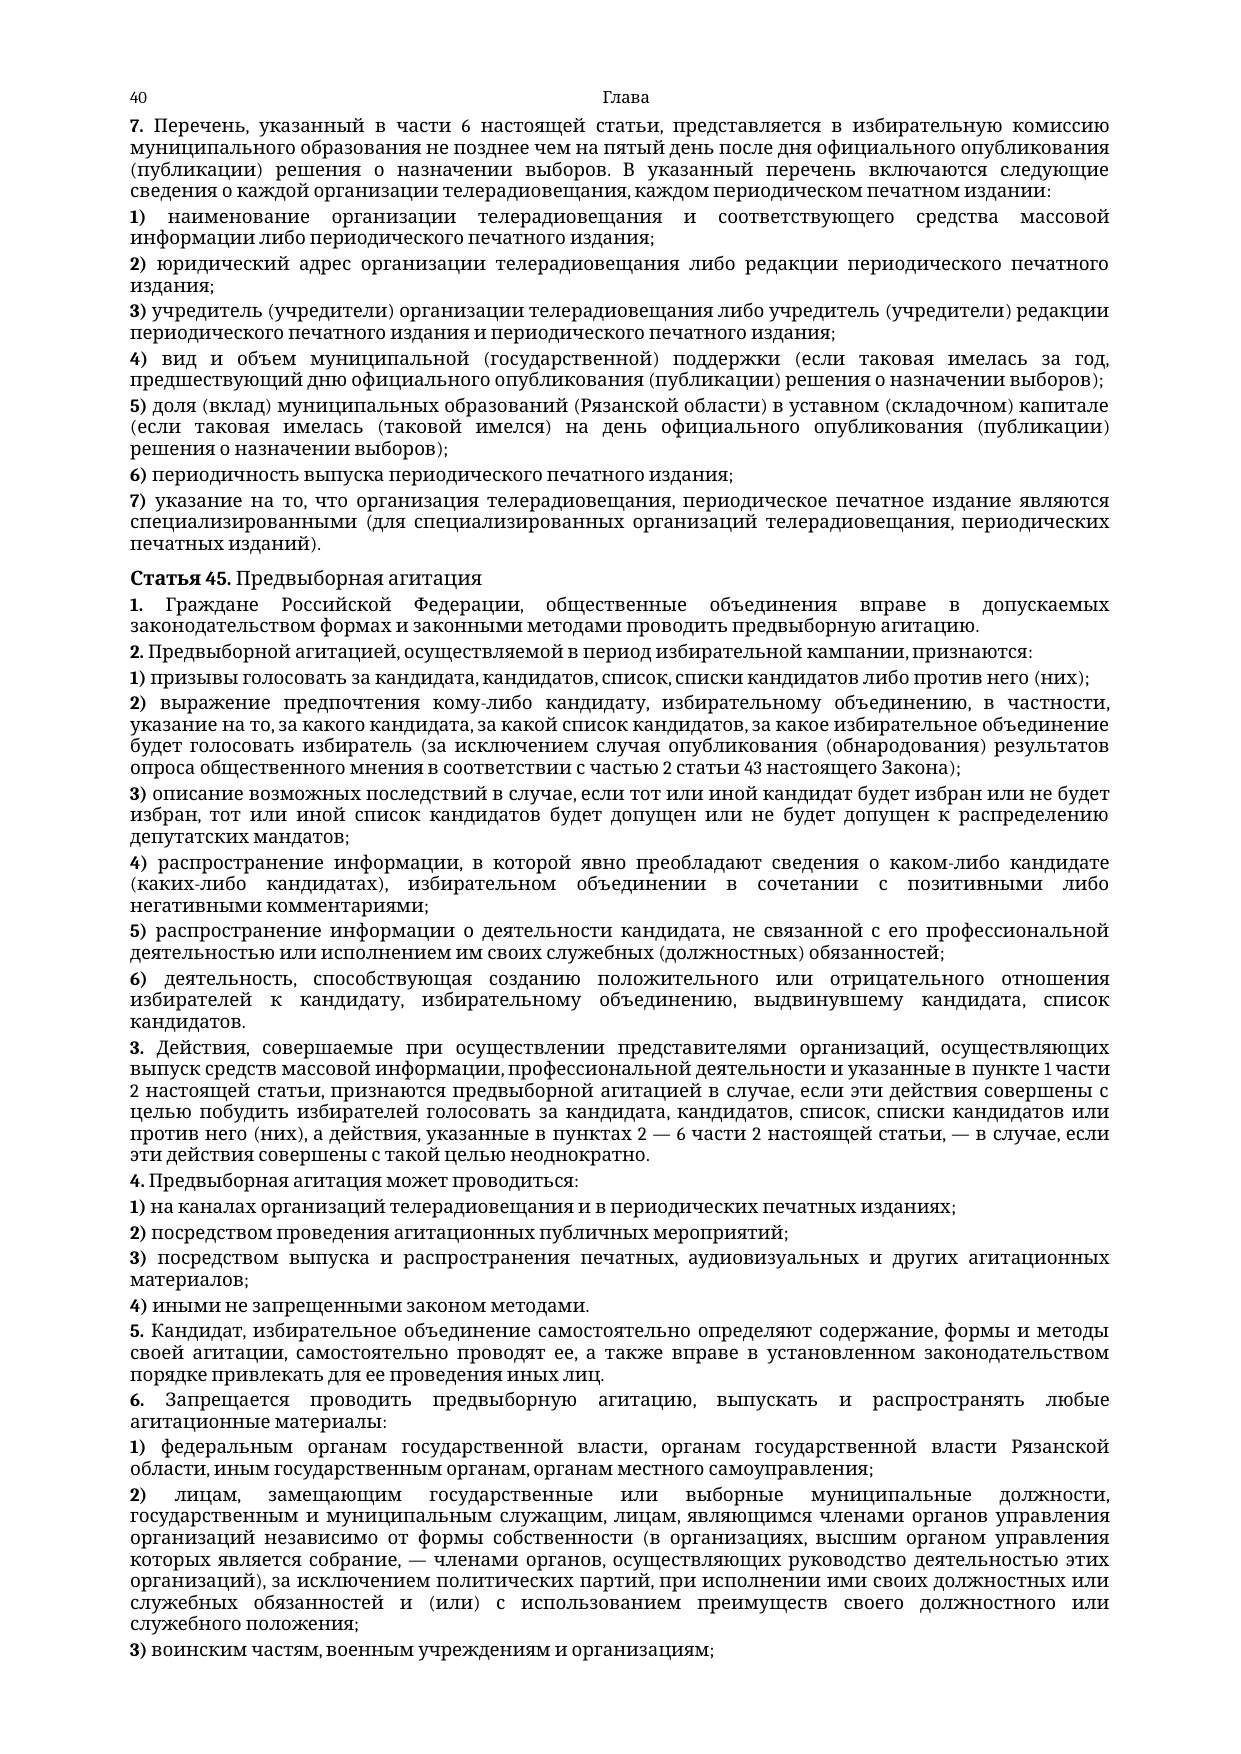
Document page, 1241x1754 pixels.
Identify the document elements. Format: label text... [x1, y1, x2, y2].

text 3) учредитель (учредители) организации телерадиовещания либо учредитель (учредители) редакции периодического печатного издания и периодического печатного издания; [130, 301, 1110, 344]
text 3. Действия, совершаемые при осуществлении представителями организаций, осуществляющих выпуск средств массовой информации, профессиональной деятельности и указанные в пункте 1 части 2 настоящей статьи, признаются предвыборной агитацией в случае, если эти действия совершены с целью побудить избирателей голосовать за кандидата, кандидатов, список, списки кандидатов или против него (них), а действия, указанные в пунктах 2 — 6 части 2 настоящей статьи, — в случае, если эти действия совершены с такой целью неоднократно. [130, 1037, 1110, 1167]
text 2. Предвыборной агитацией, осуществляемой в период избирательной кампании, признаются: [130, 641, 1110, 663]
text 3) воинским частям, военным учреждениям и организациям; [130, 1639, 1110, 1661]
text 6. Запрещается проводить предвыборную агитацию, выпускать и распространять любые агитационные материалы: [130, 1390, 1110, 1433]
text 5) доля (вклад) муниципальных образований (Рязанской области) в уставном (складочном) капитале (если таковая имелась (таковой имелся) на день официального опубликования (публикации) решения о назначении выборов); [130, 396, 1110, 460]
text 3) описание возможных последствий в случае, если тот или иной кандидат будет избран или не будет избран, тот или иной список кандидатов будет допущен или не будет допущен к распределению депутатских мандатов; [130, 783, 1110, 848]
text 6) периодичность выпуска периодического печатного издания; [130, 464, 1110, 486]
text 7. Перечень, указанный в части 6 настоящей статьи, представляется в избирательную комиссию муниципального образования не позднее чем на пятый день после дня официального опубликования (публикации) решения о назначении выборов. В указанный перечень включаются следующие сведения о каждой организации телерадиовещания, каждом периодическом печатном издании: [130, 116, 1110, 202]
text Статья 45. Предвыборная агитация [130, 567, 1110, 590]
text 4) иными не запрещенными законом методами. [130, 1295, 1110, 1317]
text 2) посредством проведения агитационных публичных мероприятий; [130, 1222, 1110, 1244]
text 1) наименование организации телерадиовещания и соответствующего средства массовой информации либо периодического печатного издания; [130, 206, 1110, 249]
text 4. Предвыборная агитация может проводиться: [130, 1171, 1110, 1192]
text 5. Кандидат, избирательное объединение самостоятельно определяют содержание, формы и методы своей агитации, самостоятельно проводят ее, а также вправе в установленном законодательством порядке привлекать для ее проведения иных лиц. [130, 1321, 1110, 1386]
text 7) указание на то, что организация телерадиовещания, периодическое печатное издание являются специализированными (для специализированных организаций телерадиовещания, периодических печатных изданий). [130, 490, 1110, 555]
text 1. Граждане Российской Федерации, общественные объединения вправе в допускаемых законодательством формах и законными методами проводить предвыборную агитацию. [130, 594, 1110, 637]
text 2) выражение предпочтения кому-либо кандидату, избирательному объединению, в частности, указание на то, за какого кандидата, за какой список кандидатов, за какое избирательное объединение будет голосовать избиратель (за исключением случая опубликования (обнародования) результатов опроса общественного мнения в соответствии с частью 2 статьи 43 настоящего Закона); [130, 693, 1110, 779]
text 3) посредством выпуска и распространения печатных, аудиовизуальных и других агитационных материалов; [130, 1248, 1110, 1291]
text 1) федеральным органам государственной власти, органам государственной власти Рязанской области, иным государственным органам, органам местного самоуправления; [130, 1437, 1110, 1480]
text 6) деятельность, способствующая созданию положительного или отрицательного отношения избирателей к кандидату, избирательному объединению, выдвинувшему кандидата, список кандидатов. [130, 968, 1110, 1033]
text 2) юридический адрес организации телерадиовещания либо редакции периодического печатного издания; [130, 254, 1110, 297]
text 1) призывы голосовать за кандидата, кандидатов, список, списки кандидатов либо против него (них); [130, 667, 1110, 689]
text 4) вид и объем муниципальной (государственной) поддержки (если таковая имелась за год, предшествующий дню официального опубликования (публикации) решения о назначении выборов); [130, 348, 1110, 391]
text 4) распространение информации, в которой явно преобладают сведения о каком-либо кандидате (каких-либо кандидатах), избирательном объединении в сочетании с позитивными либо негативными комментариями; [130, 852, 1110, 917]
text 5) распространение информации о деятельности кандидата, не связанной с его профессиональной деятельностью или исполнением им своих служебных (должностных) обязанностей; [130, 921, 1110, 964]
text 1) на каналах организаций телерадиовещания и в периодических печатных изданиях; [130, 1196, 1110, 1218]
text 2) лицам, замещающим государственные или выборные муниципальные должности, государственным и муниципальным служащим, лицам, являющимся членами органов управления организаций независимо от формы собственности (в организациях, высшим органом управления которых является собрание, — членами органов, осуществляющих руководство деятельностью этих организаций), за исключением политических партий, при исполнении ими своих должностных или служебных обязанностей и (или) с использованием преимуществ своего должностного или служебного положения; [130, 1484, 1110, 1635]
